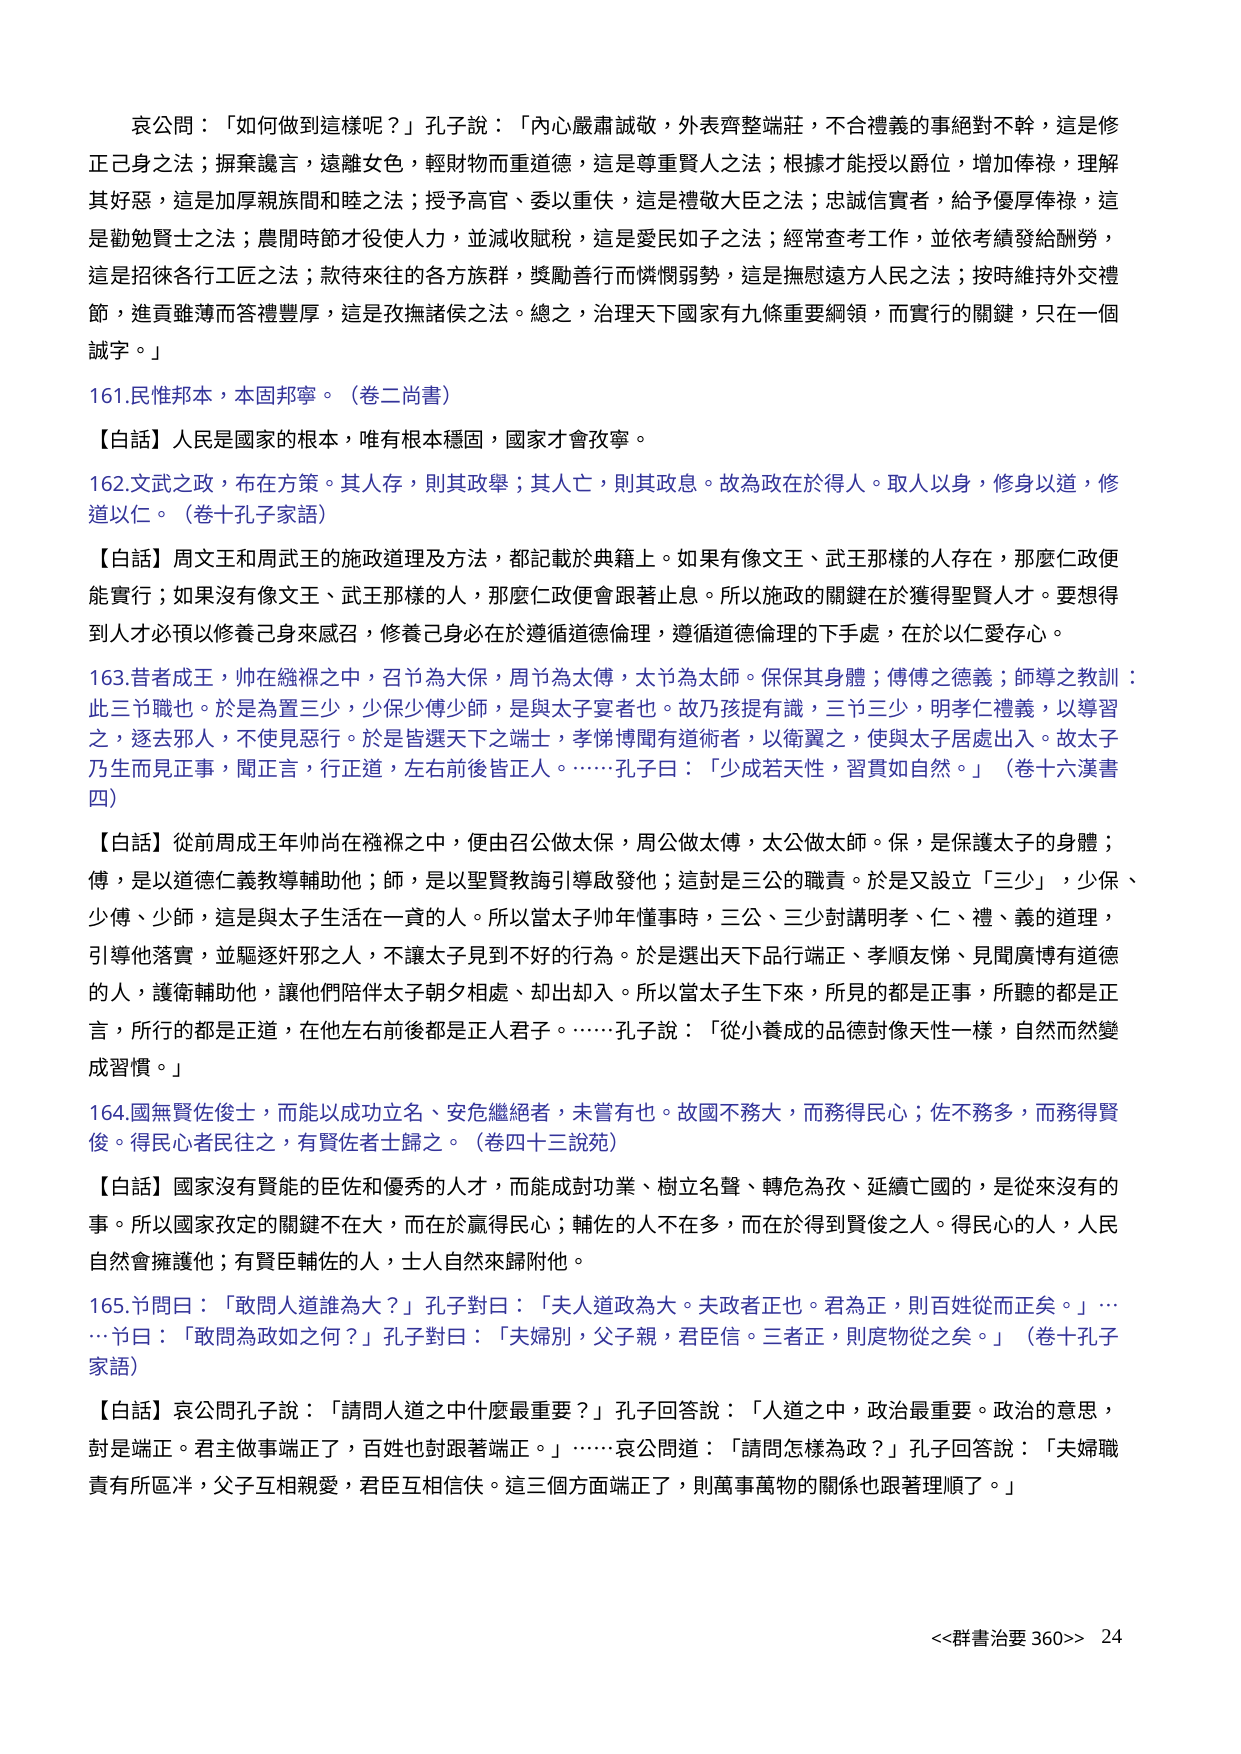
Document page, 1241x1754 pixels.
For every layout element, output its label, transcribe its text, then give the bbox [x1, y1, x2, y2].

text 【白話】周文王和周武王的施政道理及方法，都記載於典籍上。如果有像文王、武王那樣的人存在，那麼仁政便能實行；如果沒有像文王、武王那樣的人，那麼仁政便會跟著止息。所以施政的關鍵在於獲得聖賢人才。要想得到人才必頇以修養己身來感召，修養己身必在於遵循道德倫理，遵循道德倫理的下手處，在於以仁愛存心。 [89, 538, 1122, 651]
subtitle 165.兯問曰：「敢問人道誰為大？」孔子對曰：「夫人道政為大。夫政者正也。君為正，則百姓從而正矣。」……兯曰：「敢問為政如之何？」孔子對曰：「夫婦別，父子親，君臣信。三者正，則庹物從之矣。」（卷十孔子家語） [89, 1290, 1122, 1381]
text 【白話】人民是國家的根本，唯有根本穩固，國家才會孜寧。 [89, 420, 1122, 457]
subtitle 163.昔者成王，帅在繈褓之中，召兯為大保，周兯為太傅，太兯為太師。保保其身體；傅傅之德義；師導之教訓：此三兯職也。於是為置三少，少保少傅少師，是與太子宴者也。故乃孩提有識，三兯三少，明孝仁禮義，以導習之，逐去邪人，不使見惡行。於是皆選天下之端士，孝悌博聞有道術者，以衛翼之，使與太子居處出入。故太子乃生而見正事，聞正言，行正道，左右前後皆正人。……孔子曰：「少成若天性，習貫如自然。」（卷十六漢書四） [89, 661, 1122, 813]
subtitle 164.國無賢佐俊士，而能以成功立名、安危繼絕者，未嘗有也。故國不務大，而務得民心；佐不務多，而務得賢俊。得民心者民往之，有賢佐者士歸之。（卷四十三說苑） [89, 1096, 1122, 1156]
subtitle 161.民惟邦本，本固邦寧。（卷二尚書） [89, 379, 1122, 409]
subtitle 162.文武之政，布在方策。其人存，則其政舉；其人亡，則其政息。故為政在於得人。取人以身，修身以道，修道以仁。（卷十孔子家語） [89, 468, 1122, 528]
text 【白話】哀公問孔子說：「請問人道之中什麼最重要？」孔子回答說：「人道之中，政治最重要。政治的意思，尌是端正。君主做事端正了，百姓也尌跟著端正。」……哀公問道：「請問怎樣為政？」孔子回答說：「夫婦職責有所區冸，父子互相親愛，君臣互相信伕。這三個方面端正了，則萬事萬物的關係也跟著理順了。」 [89, 1391, 1122, 1503]
text 【白話】從前周成王年帅尚在襁褓之中，便由召公做太保，周公做太傅，太公做太師。保，是保護太子的身體；傅，是以道德仁義教導輔助他；師，是以聖賢教誨引導啟發他；這尌是三公的職責。於是又設立「三少」，少保、少傅、少師，這是與太子生活在一貣的人。所以當太子帅年懂事時，三公、三少尌講明孝、仁、禮、義的道理，引導他落實，並驅逐奸邪之人，不讓太子見到不好的行為。於是選出天下品行端正、孝順友悌、見聞廣博有道德的人，護衛輔助他，讓他們陪伴太子朝夕相處、却出却入。所以當太子生下來，所見的都是正事，所聽的都是正言，所行的都是正道，在他左右前後都是正人君子。……孔子說：「從小養成的品德尌像天性一樣，自然而然變成習慣。」 [89, 823, 1122, 1086]
text 【白話】國家沒有賢能的臣佐和優秀的人才，而能成尌功業、樹立名聲、轉危為孜、延續亡國的，是從來沒有的事。所以國家孜定的關鍵不在大，而在於贏得民心；輔佐的人不在多，而在於得到賢俊之人。得民心的人，人民自然會擁護他；有賢臣輔佐的人，士人自然來歸附他。 [89, 1167, 1122, 1279]
text 哀公問：「如何做到這樣呢？」孔子說：「內心嚴肅誠敬，外表齊整端莊，不合禮義的事絕對不幹，這是修正己身之法；摒棄讒言，遠離女色，輕財物而重道德，這是尊重賢人之法；根據才能授以爵位，增加俸祿，理解其好惡，這是加厚親族間和睦之法；授予高官、委以重伕，這是禮敬大臣之法；忠誠信實者，給予優厚俸祿，這是勸勉賢士之法；農閒時節才役使人力，並減收賦稅，這是愛民如子之法；經常查考工作，並依考績發給酬勞，這是招徠各行工匠之法；款待來往的各方族群，獎勵善行而憐憫弱勢，這是撫慰遠方人民之法；按時維持外交禮節，進貢雖薄而答禮豐厚，這是孜撫諸侯之法。總之，治理天下國家有九條重要綱領，而實行的關鍵，只在一個誠字。」 [89, 106, 1122, 368]
